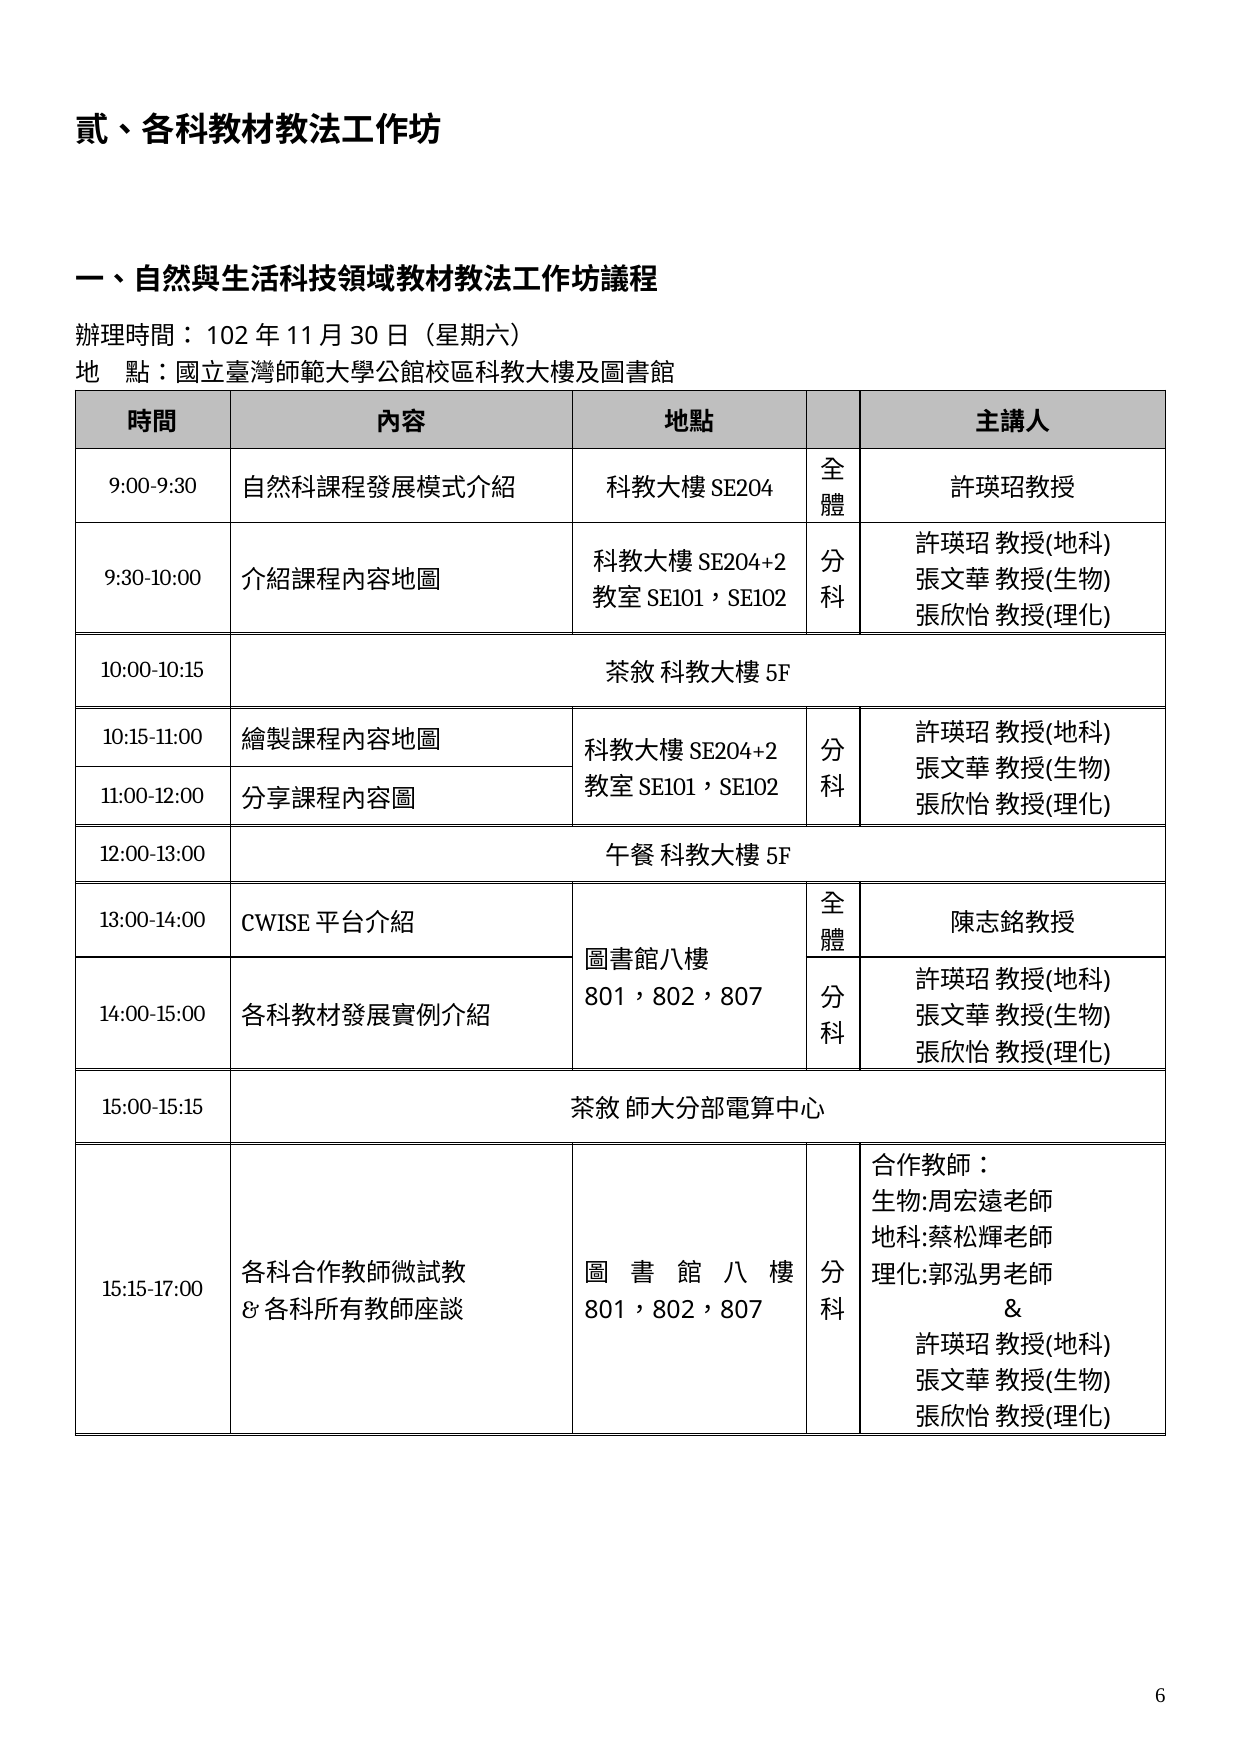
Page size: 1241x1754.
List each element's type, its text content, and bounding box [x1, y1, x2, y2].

table_cell 茶敘 科教大樓5F [231, 635, 1165, 706]
table_cell 全體 [807, 449, 859, 522]
table_cell 9:00-9:30 [76, 449, 230, 522]
table_cell 13:00-14:00 [76, 884, 230, 956]
table_cell 14:00-15:00 [76, 958, 230, 1068]
table_cell 介紹課程內容地圖 [231, 523, 572, 632]
table_cell 圖書館八樓801，802，807 [573, 884, 806, 1068]
table_cell 各科合作教師微試教 & 各科所有教師座談 [231, 1145, 572, 1433]
text 辦理時間： 102 年 11月 30 日（星期六） [75, 314, 1165, 352]
table_cell 10:15-11:00 [76, 709, 230, 766]
table_header [807, 391, 859, 448]
table_header 主講人 [861, 391, 1165, 448]
text 地點：國立臺灣師範大學公館校區科教大樓及圖書館 [75, 352, 1165, 389]
table_cell 合作教師： 生物:周宏遠老師 地科:蔡松輝老師 理化:郭泓男老師 & 許瑛玿 教授(地科) 張文華 教授(生物) 張欣怡 教授(理化) [861, 1145, 1165, 1433]
table_cell 11:00-12:00 [76, 767, 230, 824]
table_cell 科教大樓 SE204+2教室SE101，SE102 [573, 709, 806, 824]
table_cell CWISE 平台介紹 [231, 884, 572, 956]
table_cell 10:00-10:15 [76, 635, 230, 706]
table_header 內容 [231, 391, 572, 448]
table_cell 15:15-17:00 [76, 1145, 230, 1433]
table_cell 許瑛玿 教授(地科) 張文華 教授(生物) 張欣怡 教授(理化) [861, 958, 1165, 1068]
table_cell 全體 [807, 884, 859, 956]
table_header 時間 [76, 391, 230, 448]
table_cell 科教大樓 SE204 [573, 449, 806, 522]
table_cell 自然科課程發展模式介紹 [231, 449, 572, 522]
text 一、自然與生活科技領域教材教法工作坊議程 [75, 239, 1165, 314]
table_cell 許瑛玿 教授(地科) 張文華 教授(生物) 張欣怡 教授(理化) [861, 523, 1165, 632]
table_cell 分科 [807, 1145, 859, 1433]
table_cell 許瑛玿教授 [861, 449, 1165, 522]
table_cell 午餐 科教大樓 5F [231, 827, 1165, 881]
text 貳、各科教材教法工作坊 [75, 89, 1165, 164]
table_cell 各科教材發展實例介紹 [231, 958, 572, 1068]
table_cell 科教大樓 SE204+2教室SE101，SE102 [573, 523, 806, 632]
table_cell 分科 [807, 523, 859, 632]
table_cell 12:00-13:00 [76, 827, 230, 881]
table_cell 許瑛玿 教授(地科) 張文華 教授(生物) 張欣怡 教授(理化) [861, 709, 1165, 824]
table_cell 陳志銘教授 [861, 884, 1165, 956]
table_cell 繪製課程內容地圖 [231, 709, 572, 766]
table_cell 分科 [807, 958, 859, 1068]
table_cell 圖書館八樓801，802，807 [573, 1145, 806, 1433]
table_cell 9:30-10:00 [76, 523, 230, 632]
table_cell 茶敘 師大分部電算中心 [231, 1071, 1165, 1142]
table_cell 分科 [807, 709, 859, 824]
table_cell 15:00-15:15 [76, 1071, 230, 1142]
table_header 地點 [573, 391, 806, 448]
table_cell 分享課程內容圖 [231, 767, 572, 824]
